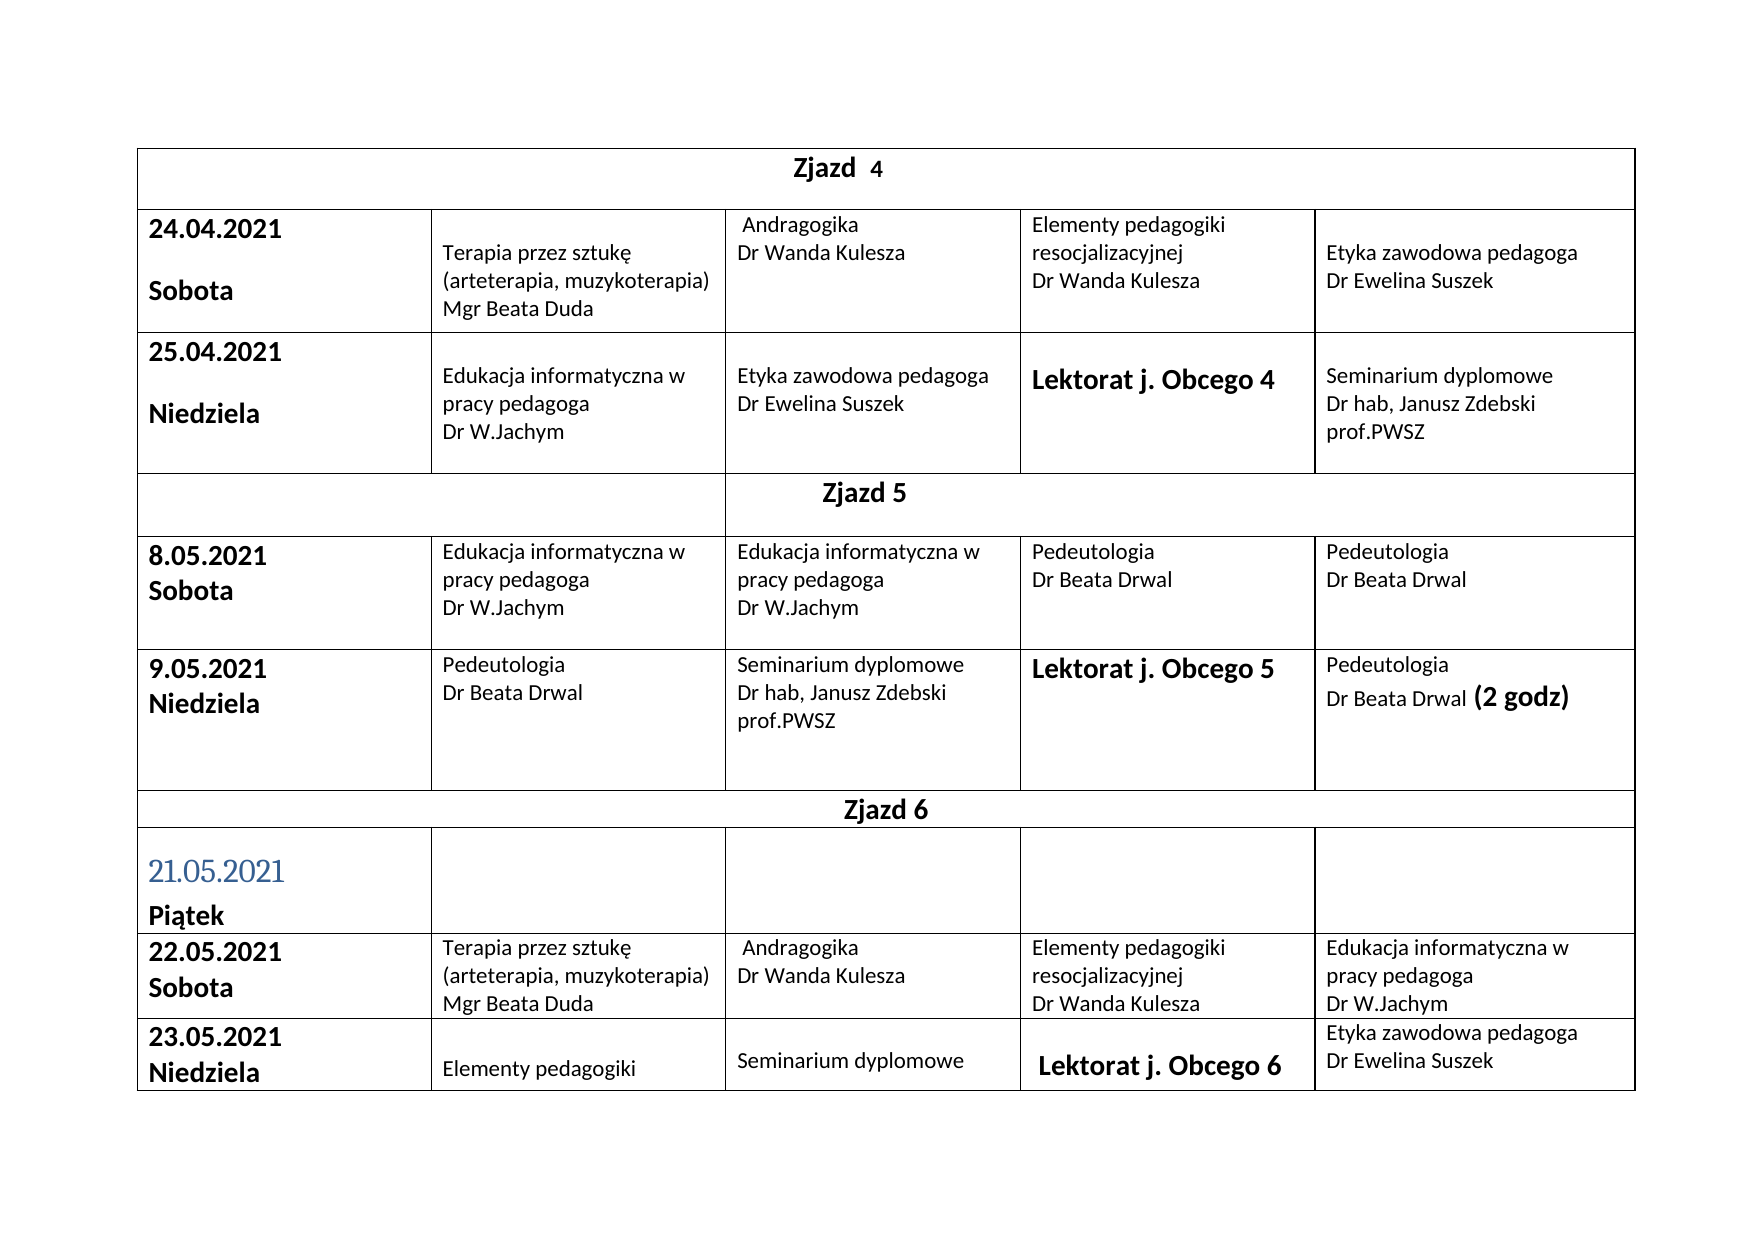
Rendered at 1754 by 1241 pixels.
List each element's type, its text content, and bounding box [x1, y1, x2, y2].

table_cell Lektorat j. Obcego 4 [1021, 333, 1314, 473]
table_cell Edukacja informatyczna w pracy pedagoga Dr W.Jachym [432, 333, 725, 473]
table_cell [1021, 210, 1314, 332]
table_cell Pedeutologia Dr Beata Drwal [432, 650, 725, 790]
table_cell 9.05.2021 Niedziela [138, 650, 431, 790]
table_cell [138, 474, 725, 536]
table_cell [1316, 828, 1634, 932]
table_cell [726, 1019, 1020, 1090]
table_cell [432, 1019, 725, 1090]
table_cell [432, 210, 725, 332]
table_cell [432, 828, 725, 932]
table_cell Zjazd 4 [138, 149, 1634, 209]
table_cell 24.04.2021 Sobota [138, 210, 431, 332]
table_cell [138, 1019, 431, 1090]
table_cell 21.05.2021 Piątek [138, 828, 431, 932]
table_cell 8.05.2021 Sobota [138, 537, 431, 649]
table_cell 22.05.2021 Sobota [138, 934, 431, 1017]
table_cell [726, 828, 1020, 932]
table_cell Lektorat j. Obcego 5 [1021, 650, 1314, 790]
table_cell Seminarium dyplomowe Dr hab, Janusz Zdebski prof.PWSZ [1316, 333, 1634, 473]
table_cell Seminarium dyplomowe Dr hab, Janusz Zdebski prof.PWSZ [726, 650, 1020, 790]
table_cell Edukacja informatyczna w pracy pedagoga Dr W.Jachym [1316, 934, 1634, 1017]
table_cell [1021, 828, 1314, 932]
table_cell Pedeutologia Dr Beata Drwal (2 godz) [1316, 650, 1634, 790]
table_cell Pedeutologia Dr Beata Drwal [1316, 537, 1634, 649]
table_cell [1021, 1019, 1314, 1090]
table_cell Edukacja informatyczna w pracy pedagoga Dr W.Jachym [432, 537, 725, 649]
table_cell 25.04.2021 Niedziela [138, 333, 431, 473]
table_cell Zjazd 5 [726, 474, 1634, 536]
table_cell Pedeutologia Dr Beata Drwal [1021, 537, 1314, 649]
table_cell Andragogika Dr Wanda Kulesza [726, 934, 1020, 1017]
table_cell Etyka zawodowa pedagoga Dr Ewelina Suszek [726, 333, 1020, 473]
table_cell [1316, 1019, 1634, 1090]
table_cell Zjazd 6 [138, 791, 1634, 827]
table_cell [1316, 210, 1634, 332]
table_cell Elementy pedagogiki resocjalizacyjnej Dr Wanda Kulesza [1021, 934, 1314, 1017]
table_cell Edukacja informatyczna w pracy pedagoga Dr W.Jachym [726, 537, 1020, 649]
table_cell Andragogika Dr Wanda Kulesza [726, 210, 1020, 332]
table_cell Terapia przez sztukę (arteterapia, muzykoterapia) Mgr Beata Duda [432, 934, 725, 1017]
